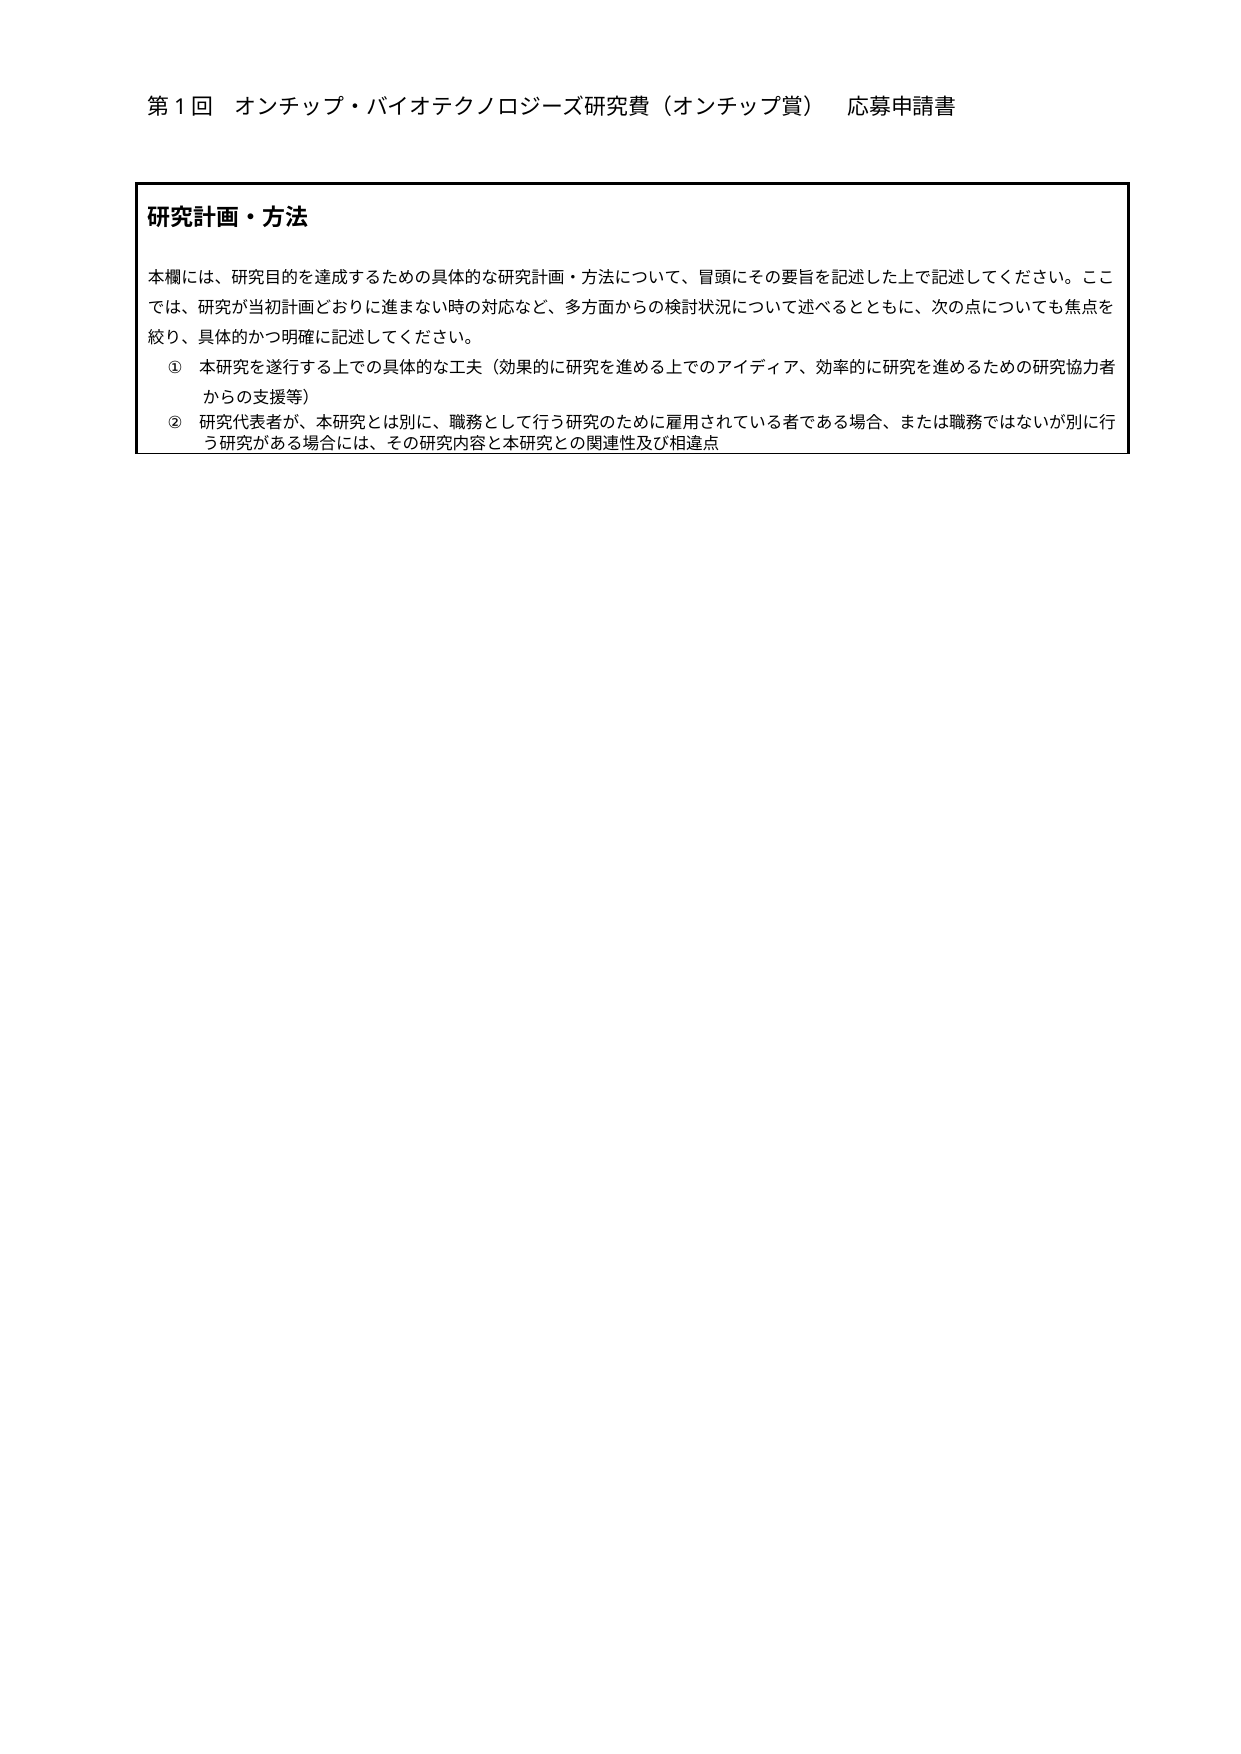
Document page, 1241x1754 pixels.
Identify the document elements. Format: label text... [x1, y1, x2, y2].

table_header 研究計画・方法 本欄には、研究目的を達成するための具体的な研究計画・方法について、冒頭にその要旨を記述した上で記述してください。ここでは、研究が当初計画どおりに進まない時の対応など、多方面からの検討状況について述べるとともに、次の点についても焦点を絞り、具体的かつ明確に記述してください。 ① 本研究を遂行する上での具体的な工夫（効果的に研究を進める上でのアイディア、効率的に研究を進めるための研究協力者からの支援等） ② 研究代表者が、本研究とは別に、職務として行う研究のために雇用されている者である場合、または職務ではないが別に行う研究がある場合には、その研究内容と本研究との関連性及び相違点 [138, 185, 1127, 453]
